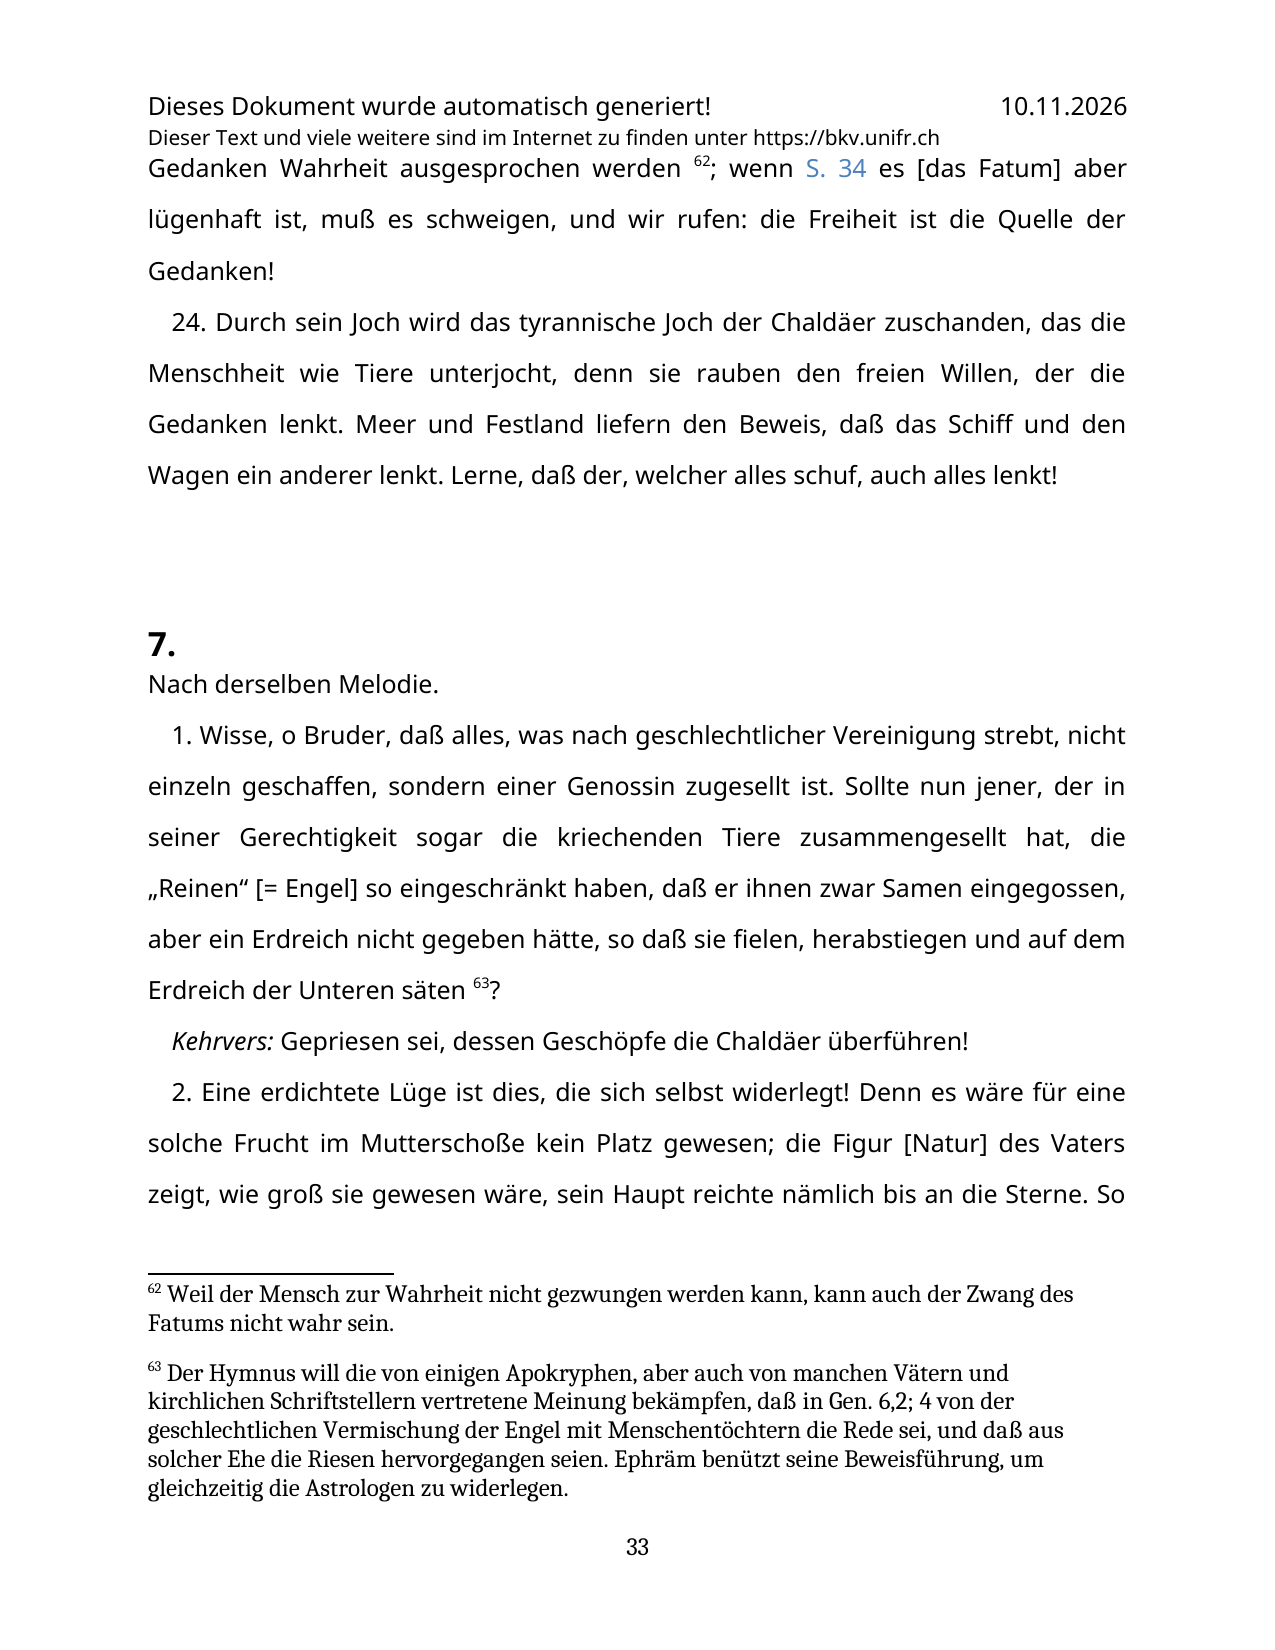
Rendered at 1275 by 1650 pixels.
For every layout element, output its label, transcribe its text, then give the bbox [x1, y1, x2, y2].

text Nach derselben Melodie. [148, 666, 1127, 700]
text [148, 1074, 1127, 1211]
text 24. Durch sein Joch wird das tyrannische Joch der Chaldäer zuschanden, das die Menschheit wie Tiere unterjocht, denn sie rauben den freien Willen, der die Gedanken lenkt. Meer und Festland liefern den Beweis, daß das Schiff und den Wagen ein anderer lenkt. Lerne, daß der, welcher alles schuf, auch alles lenkt! [148, 304, 1127, 491]
subtitle 7. [148, 621, 1127, 666]
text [148, 151, 1127, 287]
text 1. Wisse, o Bruder, daß alles, was nach geschlechtlicher Vereinigung strebt, nicht einzeln geschaffen, sondern einer Genossin zugesellt ist. Sollte nun jener, der in seiner Gerechtigkeit sogar die kriechenden Tiere zusammengesellt hat, die „Reinen“ [= Engel] so eingeschränkt haben, daß er ihnen zwar Samen eingegossen, aber ein Erdreich nicht gegeben hätte, so daß sie fielen, herabstiegen und auf dem Erdreich der Unteren säten ? [148, 717, 1127, 1007]
text Kehrvers: Gepriesen sei, dessen Geschöpfe die Chaldäer überführen! [148, 1023, 1127, 1058]
